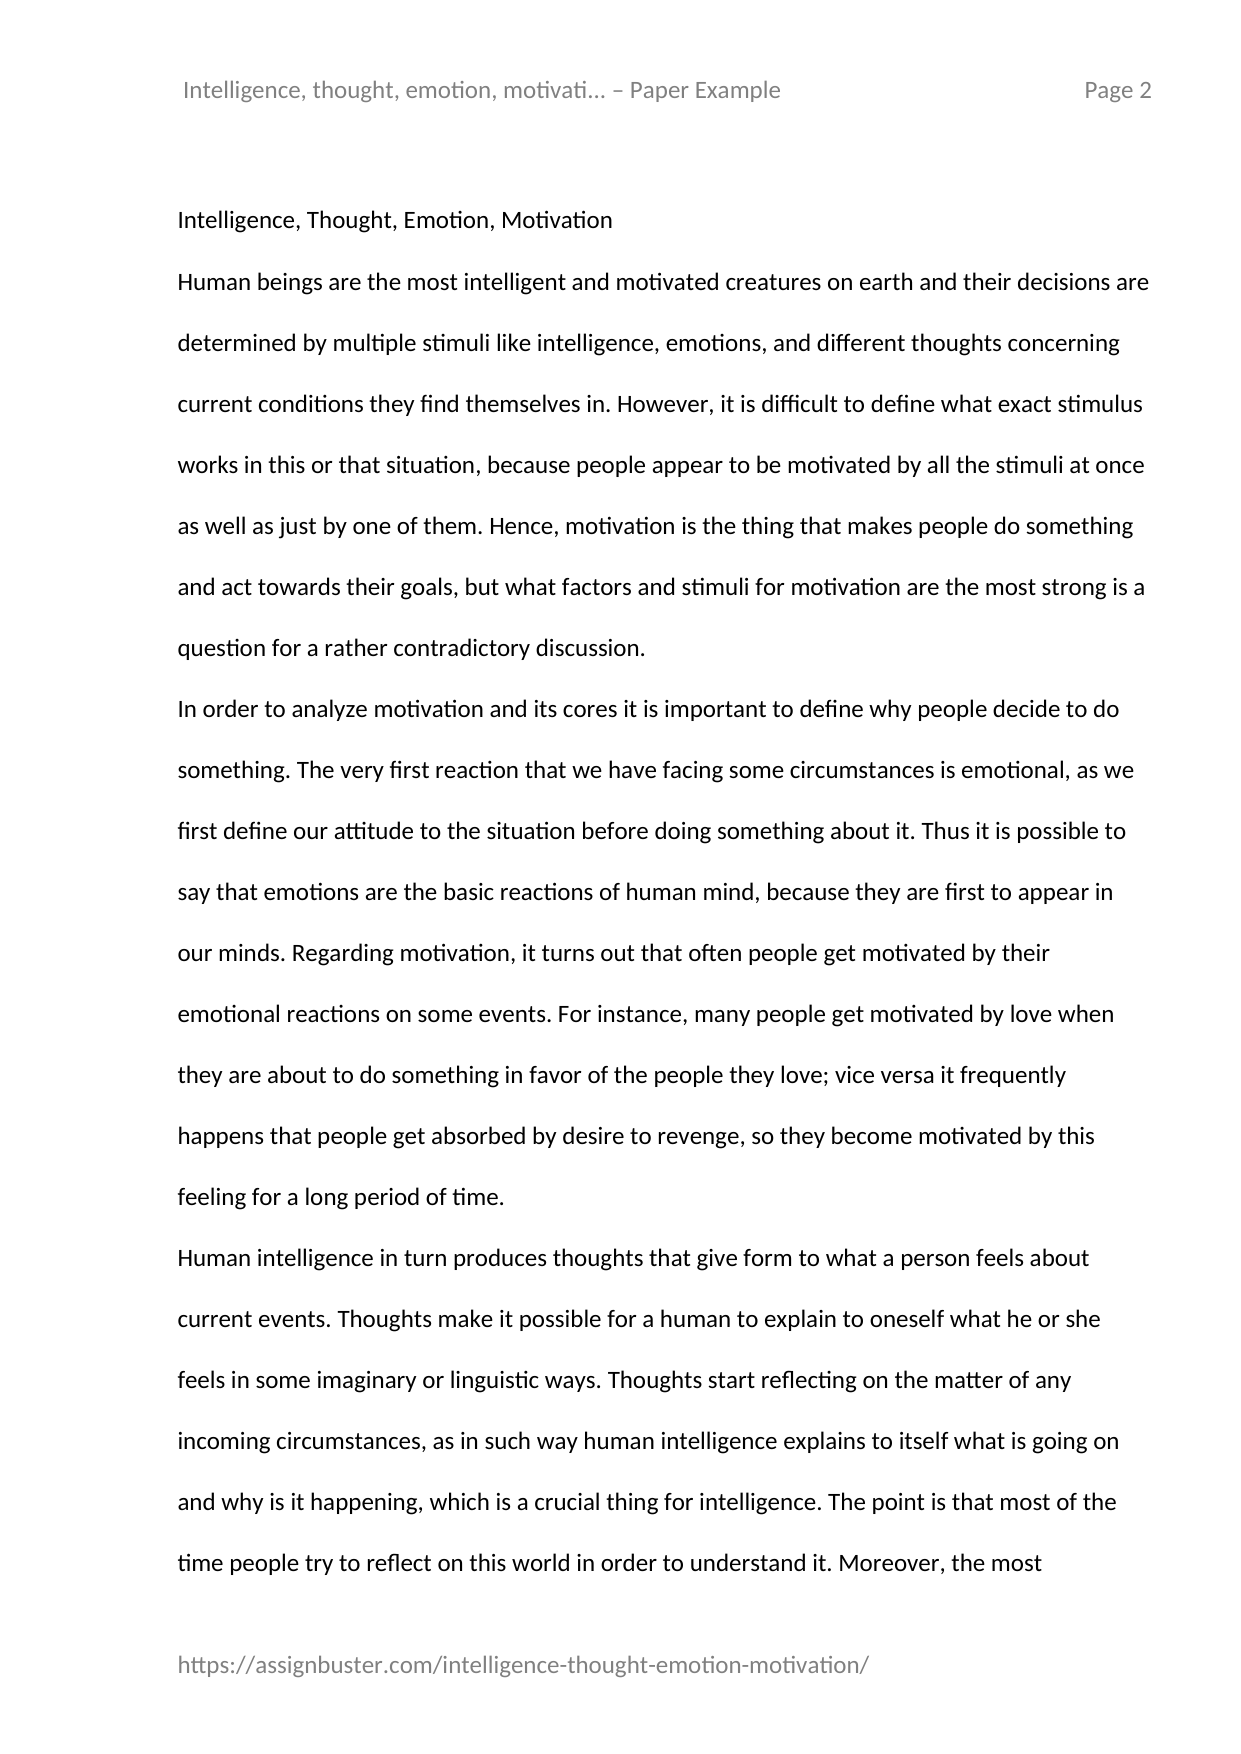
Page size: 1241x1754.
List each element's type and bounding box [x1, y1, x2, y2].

text [177, 145, 1152, 1578]
